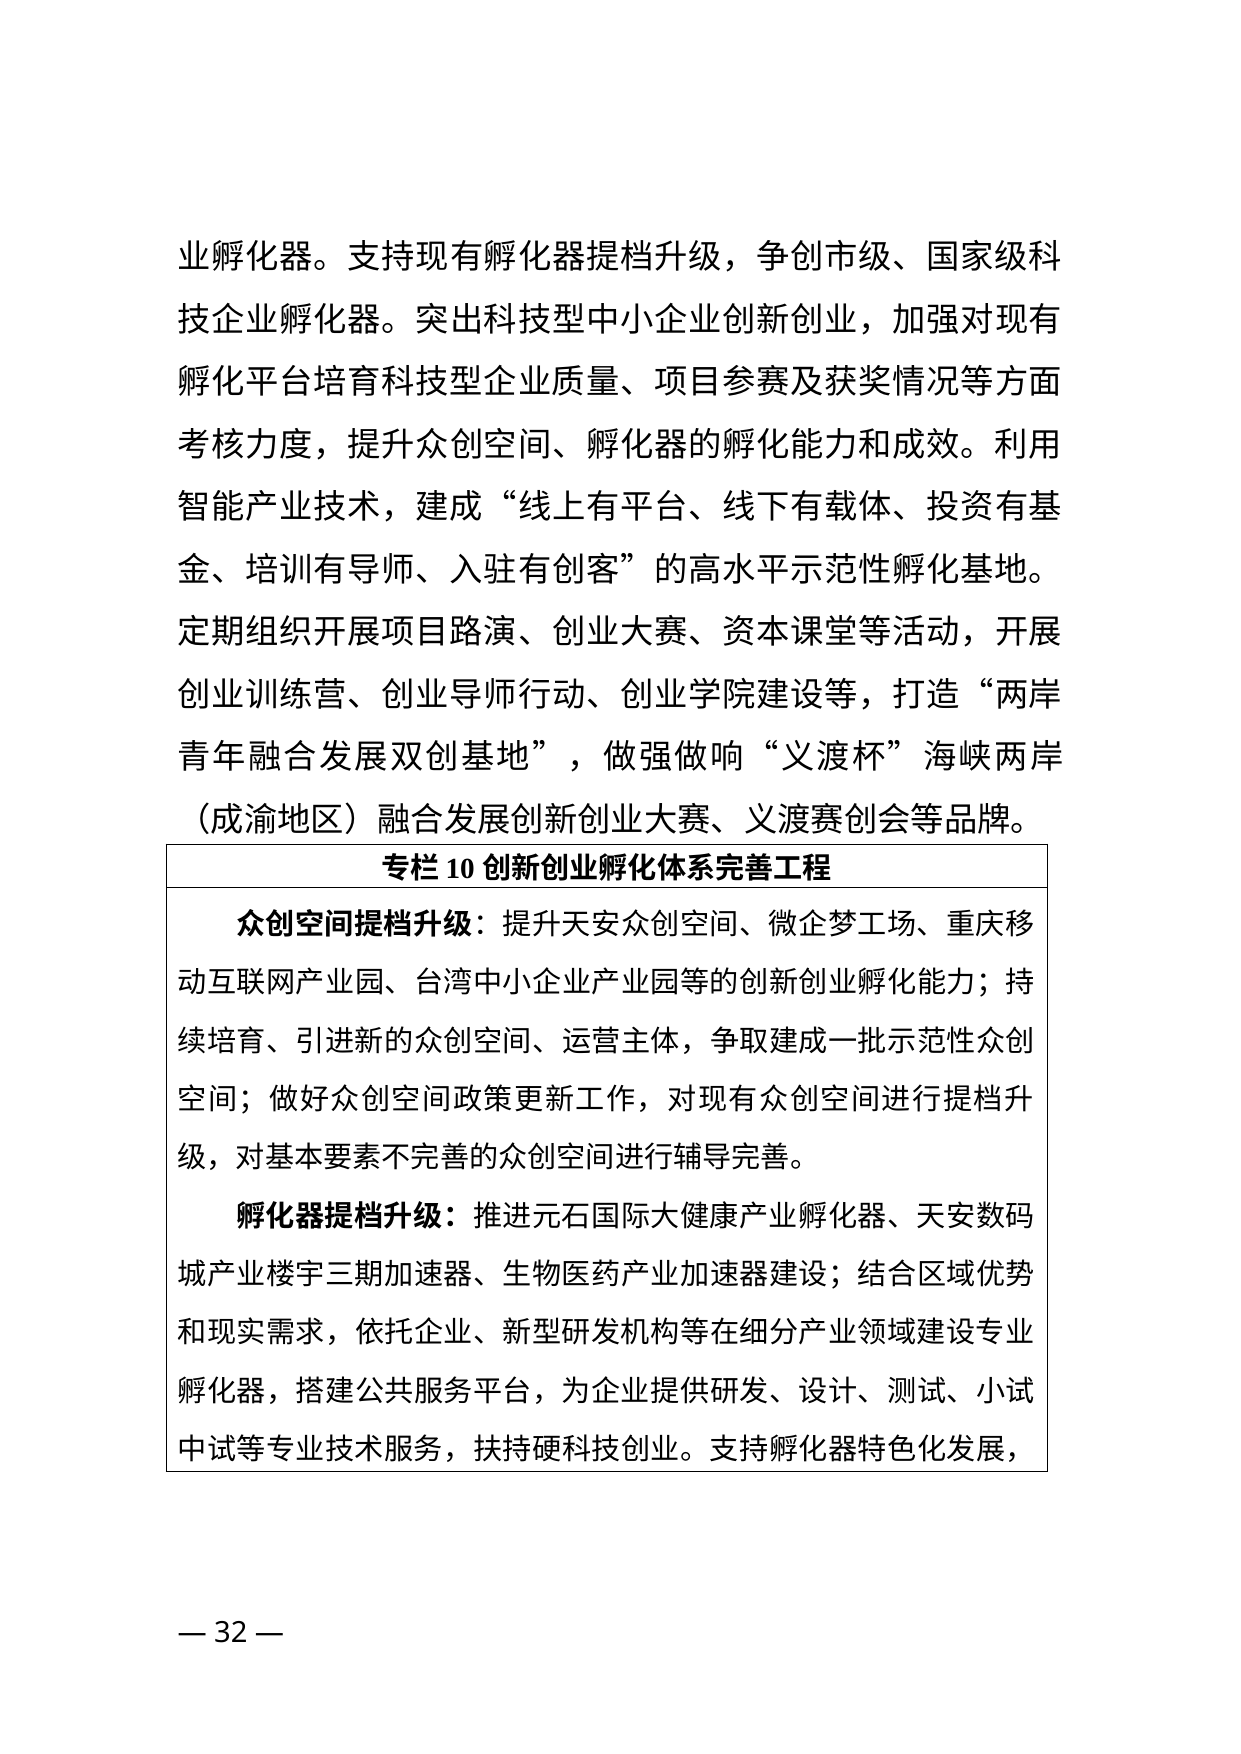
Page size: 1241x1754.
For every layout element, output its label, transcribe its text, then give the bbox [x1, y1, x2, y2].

table_header 专栏10 创新创业孵化体系完善工程 [167, 845, 1047, 887]
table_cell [167, 888, 1047, 1471]
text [177, 218, 1063, 843]
